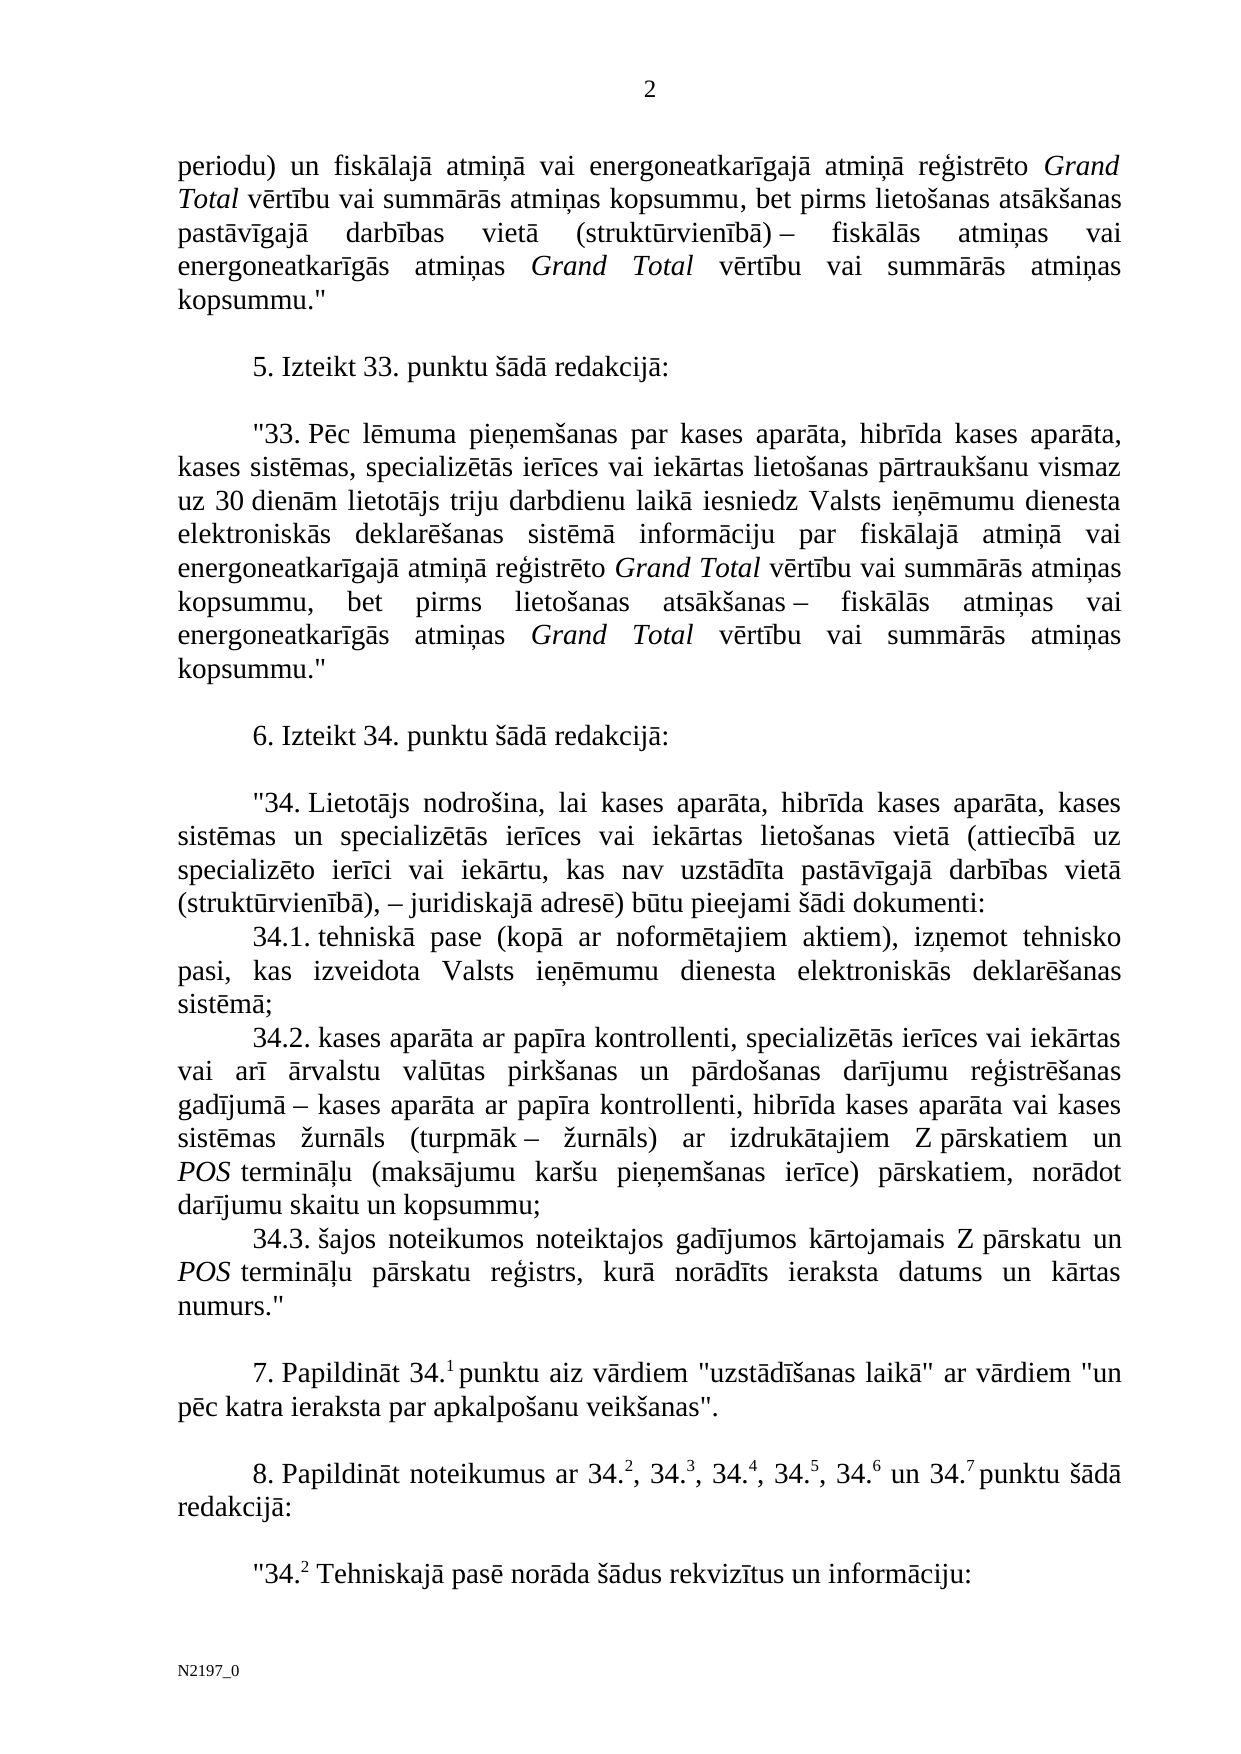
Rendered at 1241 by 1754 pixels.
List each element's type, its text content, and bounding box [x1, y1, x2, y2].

text 6. Izteikt 34. punktu šādā redakcijā: [177, 718, 1122, 751]
text "34. Lietotājs nodrošina, lai kases aparāta, hibrīda kases aparāta, kases sistēmas un specializētās ierīces vai iekārtas lietošanas vietā (attiecībā uz specializēto ierīci vai iekārtu, kas nav uzstādīta pastāvīgajā darbības vietā (struktūrvienībā), – juridiskajā adresē) būtu pieejami šādi dokumenti: [177, 785, 1122, 919]
text 34.2. kases aparāta ar papīra kontrollenti, specializētās ierīces vai iekārtas vai arī ārvalstu valūtas pirkšanas un pārdošanas darījumu reģistrēšanas gadījumā – kases aparāta ar papīra kontrollenti, hibrīda kases aparāta vai kases sistēmas žurnāls (turpmāk – žurnāls) ar izdrukātajiem Z pārskatiem un POS termināļu (maksājumu karšu pieņemšanas ierīce) pārskatiem, norādot darījumu skaitu un kopsummu; [177, 1020, 1122, 1221]
text 7. Papildināt 34.1 punktu aiz vārdiem "uzstādīšanas laikā" ar vārdiem "un pēc katra ieraksta par apkalpošanu veikšanas". [177, 1355, 1122, 1422]
text 34.1. tehniskā pase (kopā ar noformētajiem aktiem), izņemot tehnisko pasi, kas izveidota Valsts ieņēmumu dienesta elektroniskās deklarēšanas sistēmā; [177, 919, 1122, 1020]
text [177, 148, 1122, 315]
text 34.3. šajos noteikumos noteiktajos gadījumos kārtojamais Z pārskatu un POS termināļu pārskatu reģistrs, kurā norādīts ieraksta datums un kārtas numurs." [177, 1221, 1122, 1322]
text 8. Papildināt noteikumus ar 34.2, 34.3, 34.4, 34.5, 34.6 un 34.7 punktu šādā redakcijā: [177, 1456, 1122, 1523]
text "33. Pēc lēmuma pieņemšanas par kases aparāta, hibrīda kases aparāta, kases sistēmas, specializētās ierīces vai iekārtas lietošanas pārtraukšanu vismaz uz 30 dienām lietotājs triju darbdienu laikā iesniedz Valsts ieņēmumu dienesta elektroniskās deklarēšanas sistēmā informāciju par fiskālajā atmiņā vai energoneatkarīgajā atmiņā reģistrēto Grand Total vērtību vai summārās atmiņas kopsummu, bet pirms lietošanas atsākšanas – fiskālās atmiņas vai energoneatkarīgās atmiņas Grand Total vērtību vai summārās atmiņas kopsummu." [177, 416, 1122, 684]
text 5. Izteikt 33. punktu šādā redakcijā: [177, 349, 1122, 382]
text "34.2 Tehniskajā pasē norāda šādus rekvizītus un informāciju: [177, 1556, 1122, 1590]
